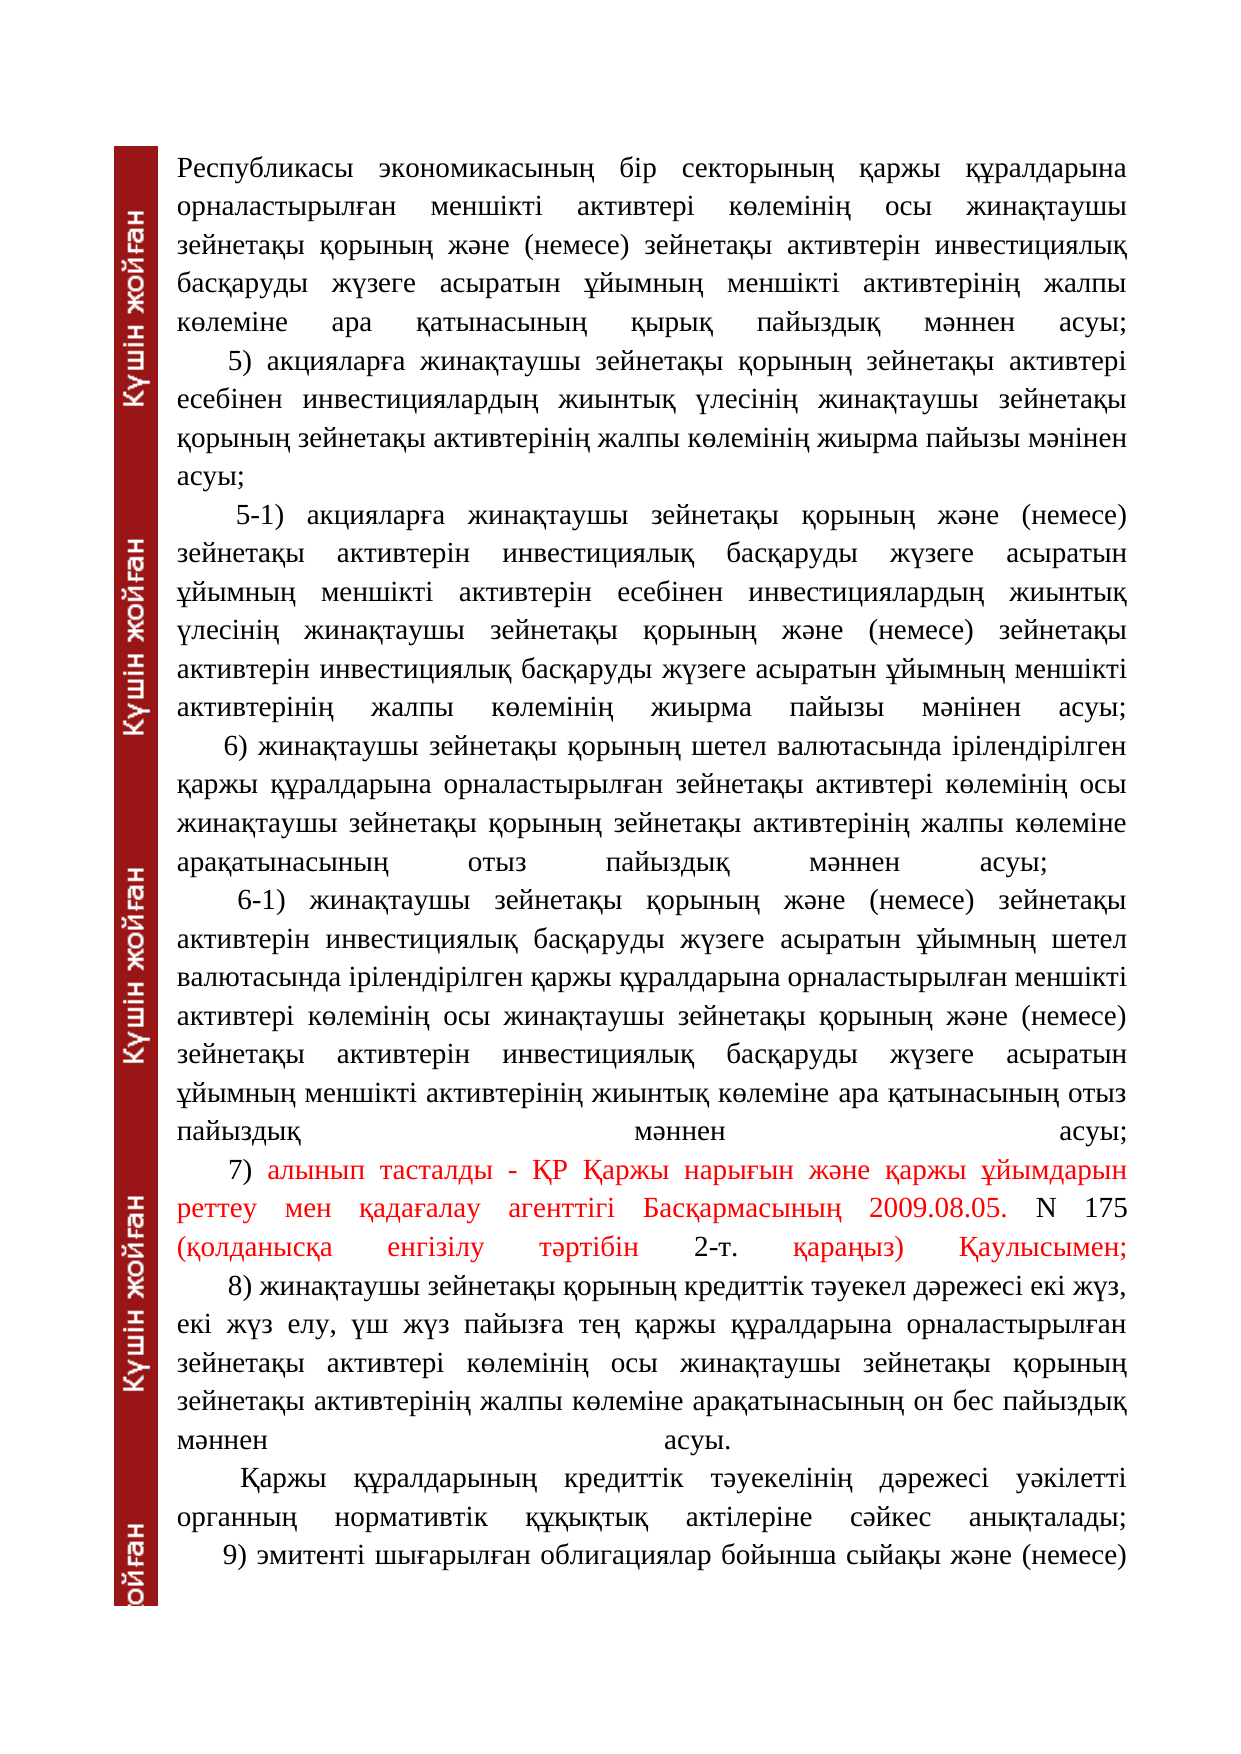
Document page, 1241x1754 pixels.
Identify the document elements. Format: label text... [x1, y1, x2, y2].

picture [114, 1571, 158, 1606]
picture [114, 146, 158, 150]
